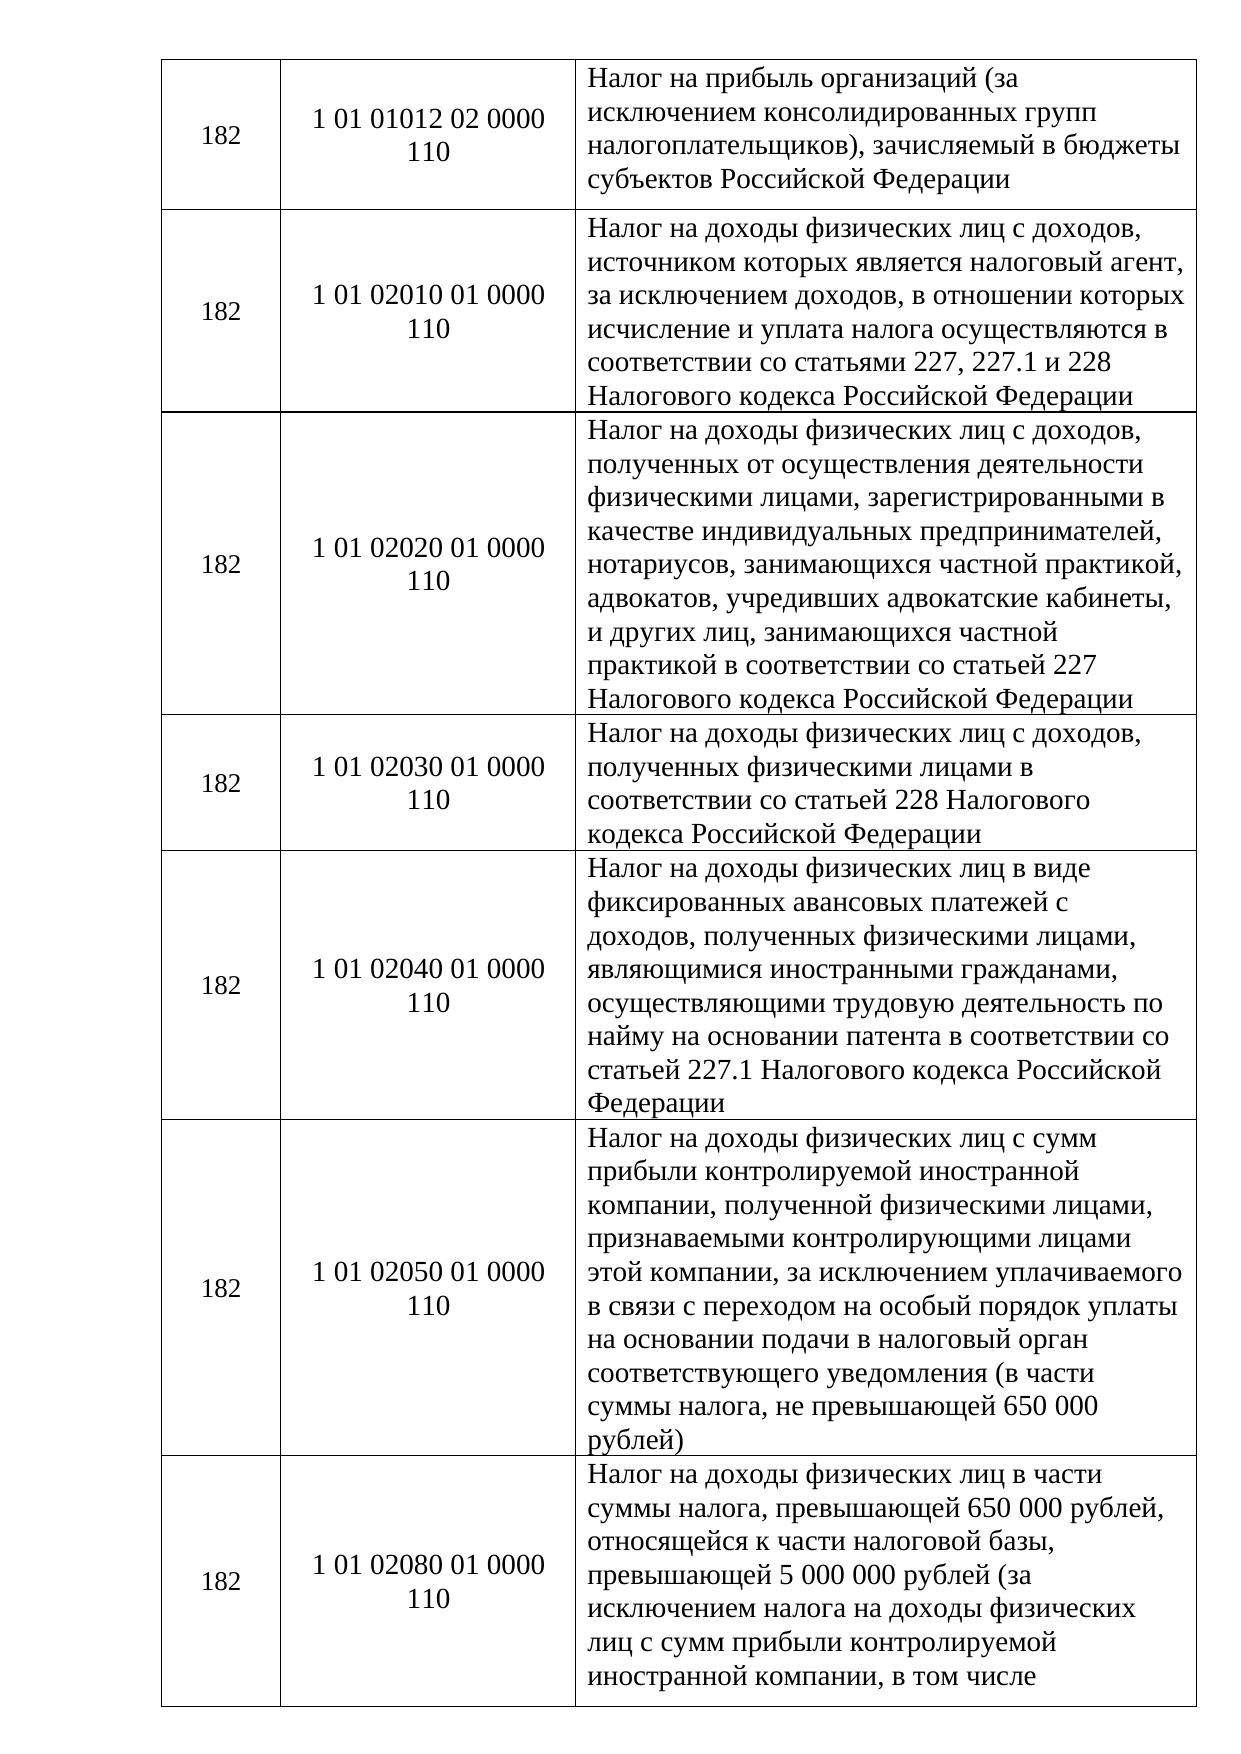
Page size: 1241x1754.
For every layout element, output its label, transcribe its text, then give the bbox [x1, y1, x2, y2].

table_cell 1 01 02040 01 0000 110 [281, 851, 575, 1119]
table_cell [576, 1456, 1196, 1706]
table_cell 182 [162, 210, 280, 411]
table_cell Налог на доходы физических лиц с доходов, полученных физическими лицами в соответствии со статьей 228 Налогового кодекса Российской Федерации [576, 715, 1196, 849]
table_cell 182 [162, 1120, 280, 1455]
table_cell Налог на доходы физических лиц с доходов, источником которых является налоговый агент, за исключением доходов, в отношении которых исчисление и уплата налога осуществляются в соответствии со статьями 227, 227.1 и 228 Налогового кодекса Российской Федерации [576, 210, 1196, 411]
table_cell 1 01 02050 01 0000 110 [281, 1120, 575, 1455]
table_cell 1 01 02030 01 0000 110 [281, 715, 575, 849]
table_cell 1 01 01012 02 0000 110 [281, 60, 575, 209]
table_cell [281, 1456, 575, 1706]
table_cell 182 [162, 1456, 280, 1706]
table_cell 1 01 02010 01 0000 110 [281, 210, 575, 411]
table_cell 182 [162, 851, 280, 1119]
table_cell Налог на доходы физических лиц с сумм прибыли контролируемой иностранной компании, полученной физическими лицами, признаваемыми контролирующими лицами этой компании, за исключением уплачиваемого в связи с переходом на особый порядок уплаты на основании подачи в налоговый орган соответствующего уведомления (в части суммы налога, не превышающей 650 000 рублей) [576, 1120, 1196, 1455]
table_cell Налог на доходы физических лиц в виде фиксированных авансовых платежей с доходов, полученных физическими лицами, являющимися иностранными гражданами, осуществляющими трудовую деятельность по найму на основании патента в соответствии со статьей 227.1 Налогового кодекса Российской Федерации [576, 851, 1196, 1119]
table_cell 182 [162, 715, 280, 849]
table_cell 182 [162, 413, 280, 714]
table_cell Налог на прибыль организаций (за исключением консолидированных групп налогоплательщиков), зачисляемый в бюджеты субъектов Российской Федерации [576, 60, 1196, 209]
table_cell 1 01 02020 01 0000 110 [281, 413, 575, 714]
table_cell Налог на доходы физических лиц с доходов, полученных от осуществления деятельности физическими лицами, зарегистрированными в качестве индивидуальных предпринимателей, нотариусов, занимающихся частной практикой, адвокатов, учредивших адвокатские кабинеты, и других лиц, занимающихся частной практикой в соответствии со статьей 227 Налогового кодекса Российской Федерации [576, 413, 1196, 714]
table_cell 182 [162, 60, 280, 209]
